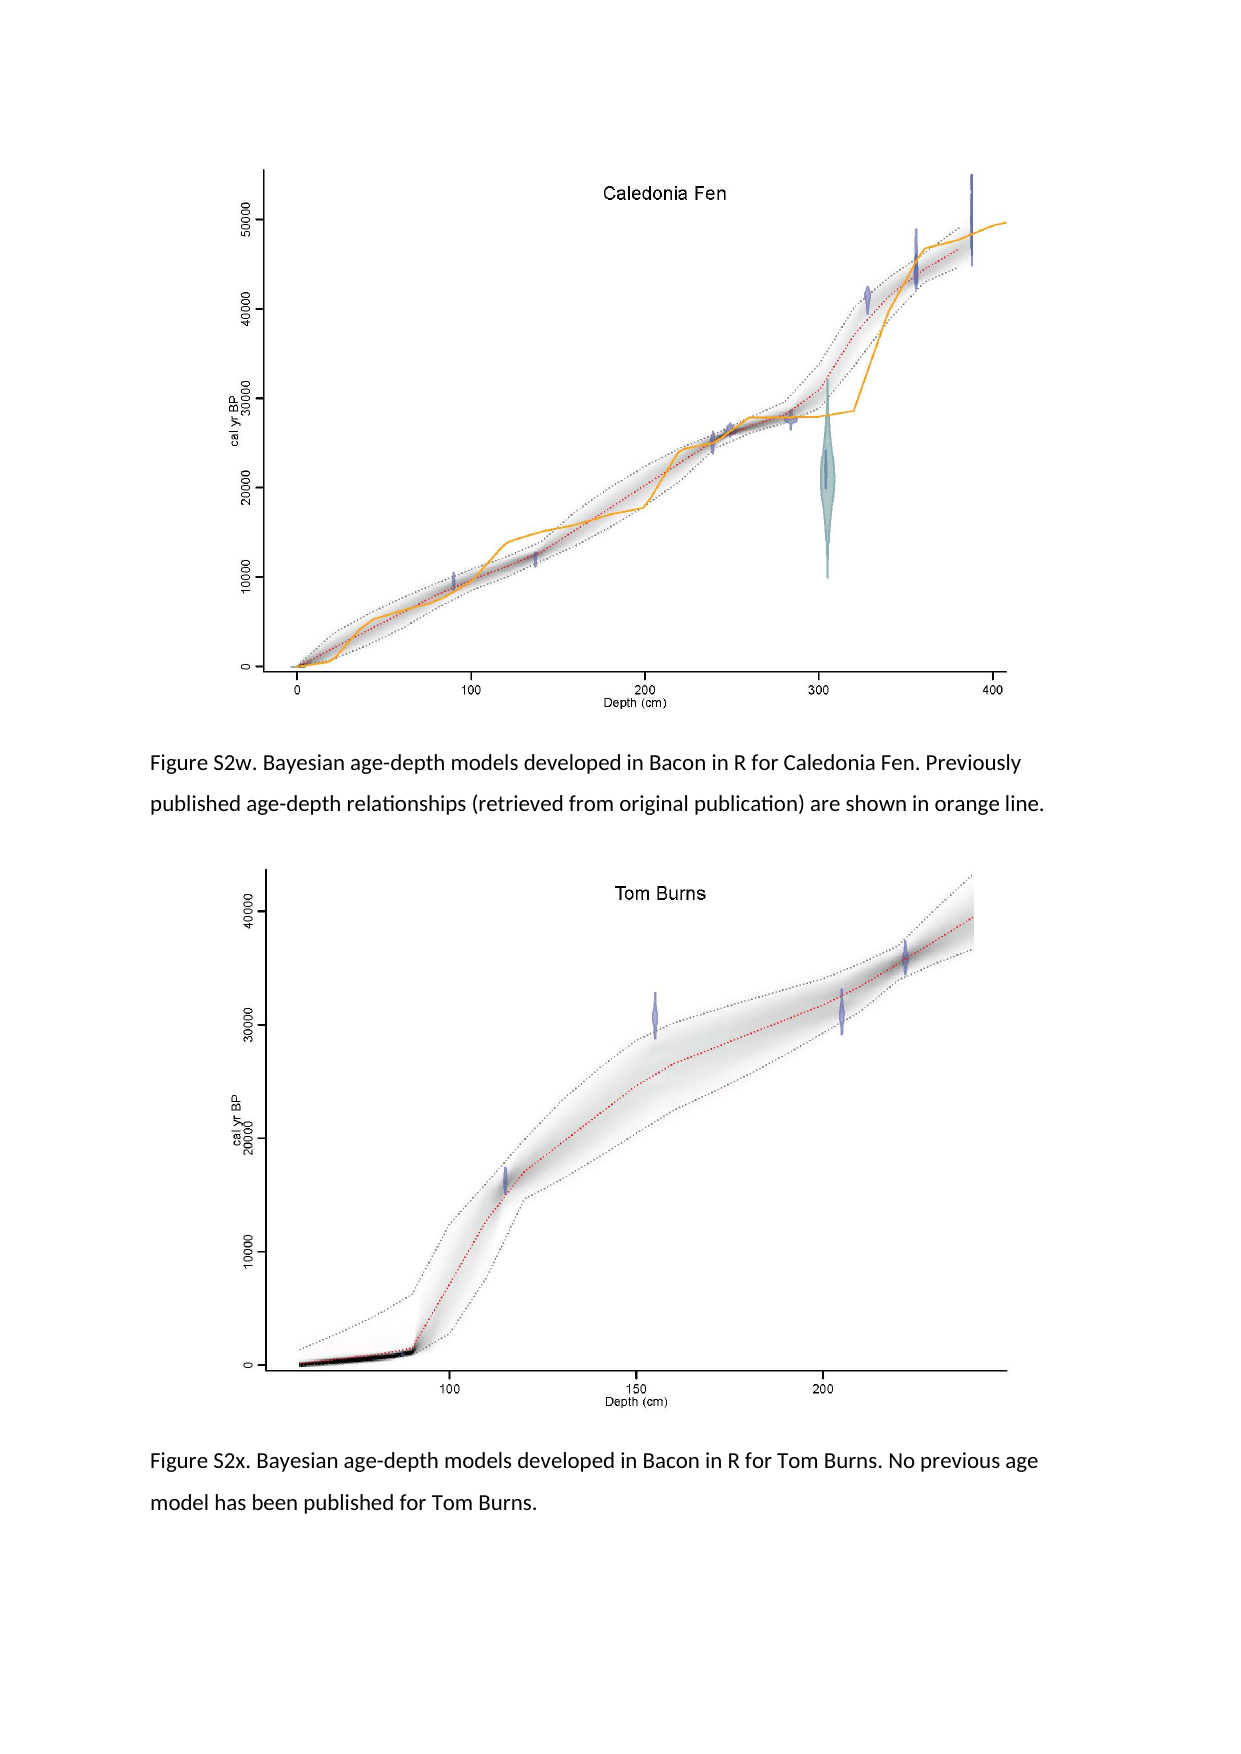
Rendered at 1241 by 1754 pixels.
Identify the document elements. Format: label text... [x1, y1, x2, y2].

picture [219, 150, 1021, 717]
text Figure S2x. Bayesian age-depth models developed in Bacon in R for Tom Burns. No previous age model has been published for Tom Burns. [150, 1446, 1090, 1516]
picture [223, 848, 1017, 1416]
text Figure S2w. Bayesian age-depth models developed in Bacon in R for Caledonia Fen. Previously published age-depth relationships (retrieved from original publication) are shown in orange line. [150, 748, 1090, 818]
